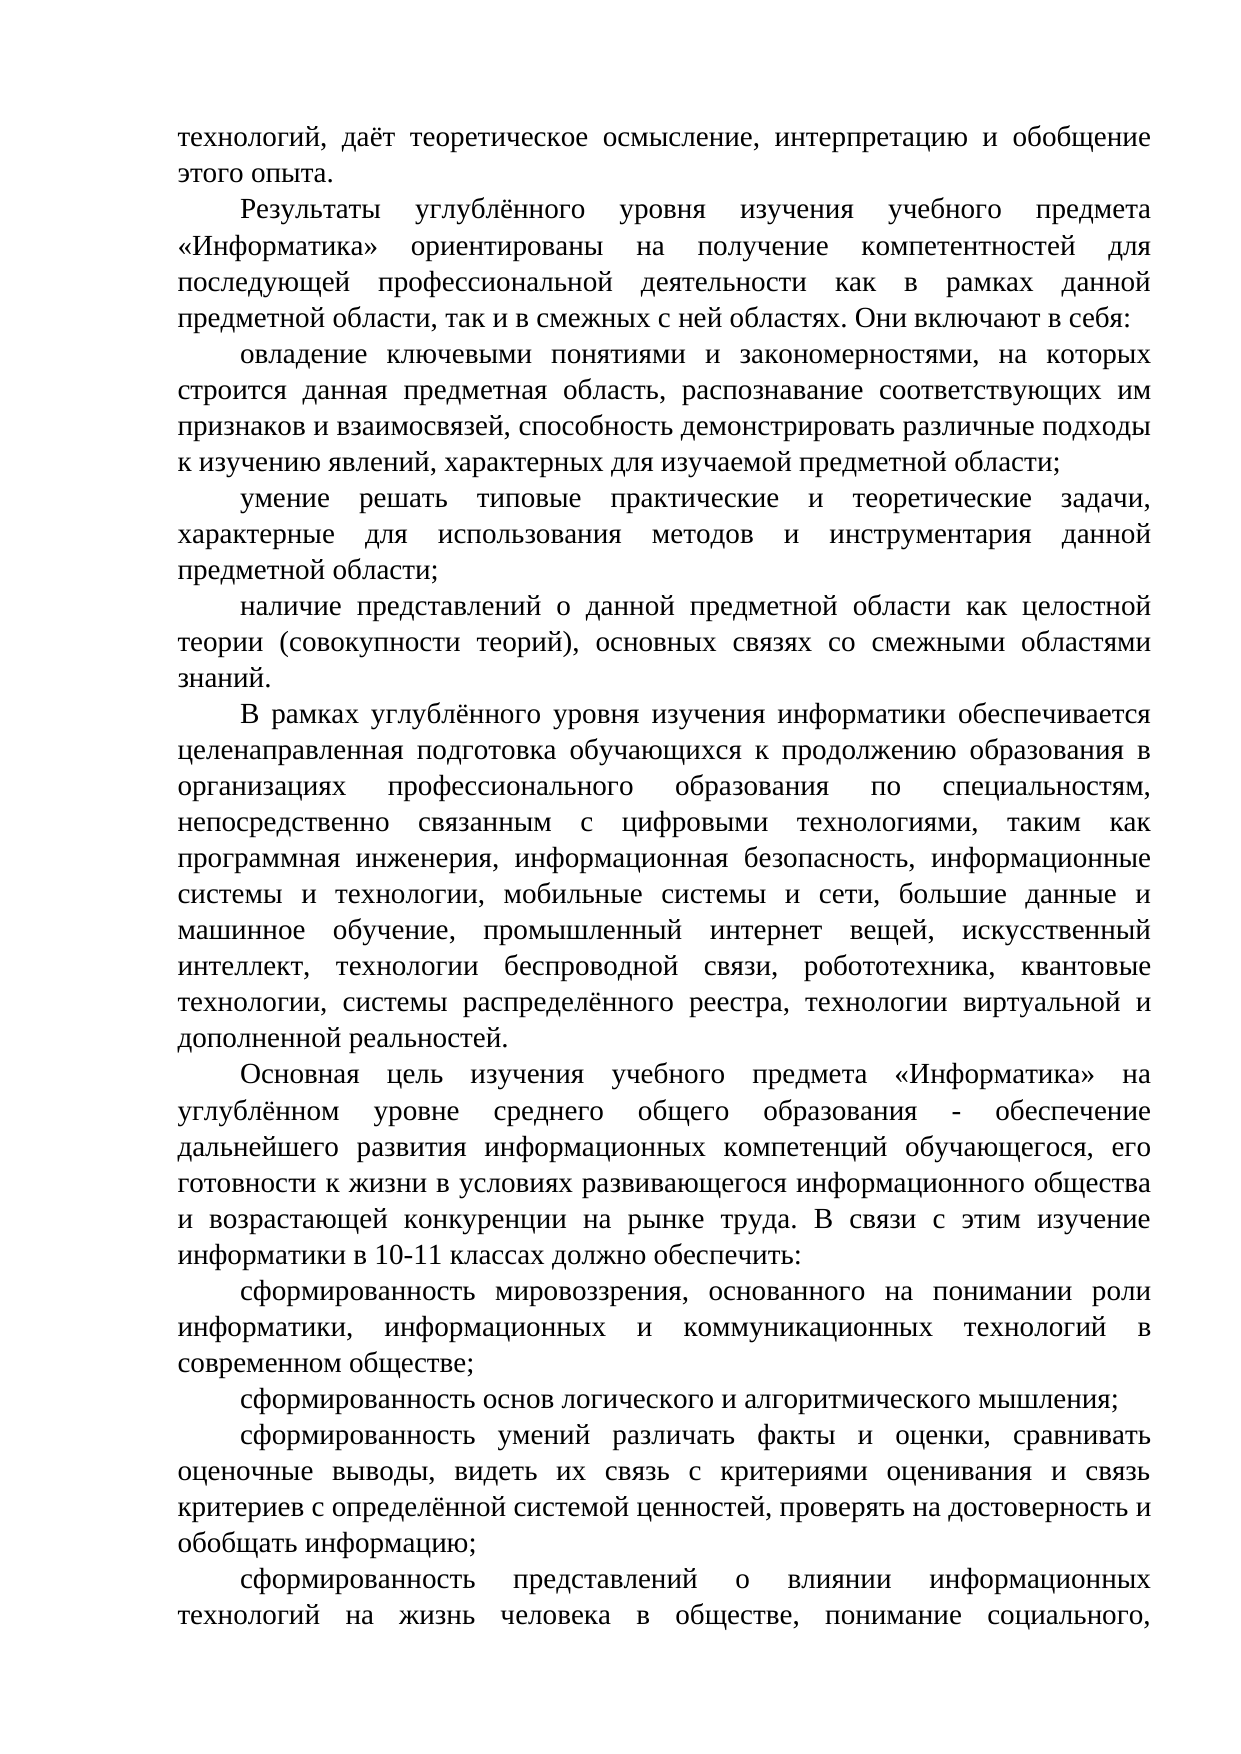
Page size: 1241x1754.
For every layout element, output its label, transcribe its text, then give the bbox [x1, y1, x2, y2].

text Основная цель изучения учебного предмета «Информатика» на углублённом уровне среднего общего образования - обеспечение дальнейшего развития информационных компетенций обучающегося, его готовности к жизни в условиях развивающегося информационного общества и возрастающей конкуренции на рынке труда. В связи с этим изучение информатики в 10-11 классах должно обеспечить: [177, 1055, 1152, 1093]
text В рамках углублённого уровня изучения информатики обеспечивается целенаправленная подготовка обучающихся к продолжению образования в организациях профессионального образования по специальностям, непосредственно связанным с цифровыми технологиями, таким как программная инженерия, информационная безопасность, информационные системы и технологии, мобильные системы и сети, большие данные и машинное обучение, промышленный интернет вещей, искусственный интеллект, технологии беспроводной связи, робототехника, квантовые технологии, системы распределённого реестра, технологии виртуальной и дополненной реальностей. [177, 874, 1152, 913]
text Результаты углублённого уровня изучения учебного предмета «Информатика» ориентированы на получение компетентностей для последующей профессиональной деятельности как в рамках данной предметной области, так и в смежных с ней областях. Они включают в себя: [177, 190, 1152, 228]
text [177, 153, 1152, 190]
text сформированность мировоззрения, основанного на понимании роли информатики, информационных и коммуникационных технологий в современном обществе; [177, 1271, 1152, 1309]
text сформированность умений различать факты и оценки, сравнивать оценочные выводы, видеть их связь с критериями оценивания и связь критериев с определённой системой ценностей, проверять на достоверность и обобщать информацию; [177, 1416, 1152, 1453]
text В рамках углублённого уровня изучения информатики обеспечивается целенаправленная подготовка обучающихся к продолжению образования в организациях профессионального образования по специальностям, непосредственно связанным с цифровыми технологиями, таким как программная инженерия, информационная безопасность, информационные системы и технологии, мобильные системы и сети, большие данные и машинное обучение, промышленный интернет вещей, искусственный интеллект, технологии беспроводной связи, робототехника, квантовые технологии, системы распределённого реестра, технологии виртуальной и дополненной реальностей. [177, 982, 1152, 1055]
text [177, 1560, 1152, 1597]
text сформированность мировоззрения, основанного на понимании роли информатики, информационных и коммуникационных технологий в современном обществе; [177, 1342, 1152, 1379]
text умение решать типовые практические и теоретические задачи, характерные для использования методов и инструментария данной предметной области; [177, 549, 1152, 587]
text сформированность умений различать факты и оценки, сравнивать оценочные выводы, видеть их связь с критериями оценивания и связь критериев с определённой системой ценностей, проверять на достоверность и обобщать информацию; [177, 1523, 1152, 1560]
text овладение ключевыми понятиями и закономерностями, на которых строится данная предметная область, распознавание соответствующих им признаков и взаимосвязей, способность демонстрировать различные подходы к изучению явлений, характерных для изучаемой предметной области; [177, 441, 1152, 478]
text наличие представлений о данной предметной области как целостной теории (совокупности теорий), основных связях со смежными областями знаний. [177, 587, 1152, 624]
text умение решать типовые практические и теоретические задачи, характерные для использования методов и инструментария данной предметной области; [177, 478, 1152, 516]
text Основная цель изучения учебного предмета «Информатика» на углублённом уровне среднего общего образования - обеспечение дальнейшего развития информационных компетенций обучающегося, его готовности к жизни в условиях развивающегося информационного общества и возрастающей конкуренции на рынке труда. В связи с этим изучение информатики в 10-11 классах должно обеспечить: [177, 1234, 1152, 1271]
text овладение ключевыми понятиями и закономерностями, на которых строится данная предметная область, распознавание соответствующих им признаков и взаимосвязей, способность демонстрировать различные подходы к изучению явлений, характерных для изучаемой предметной области; [177, 334, 1152, 372]
text Результаты углублённого уровня изучения учебного предмета «Информатика» ориентированы на получение компетентностей для последующей профессиональной деятельности как в рамках данной предметной области, так и в смежных с ней областях. Они включают в себя: [177, 297, 1152, 334]
text сформированность основ логического и алгоритмического мышления; [177, 1379, 1152, 1416]
text наличие представлений о данной предметной области как целостной теории (совокупности теорий), основных связях со смежными областями знаний. [177, 658, 1152, 695]
